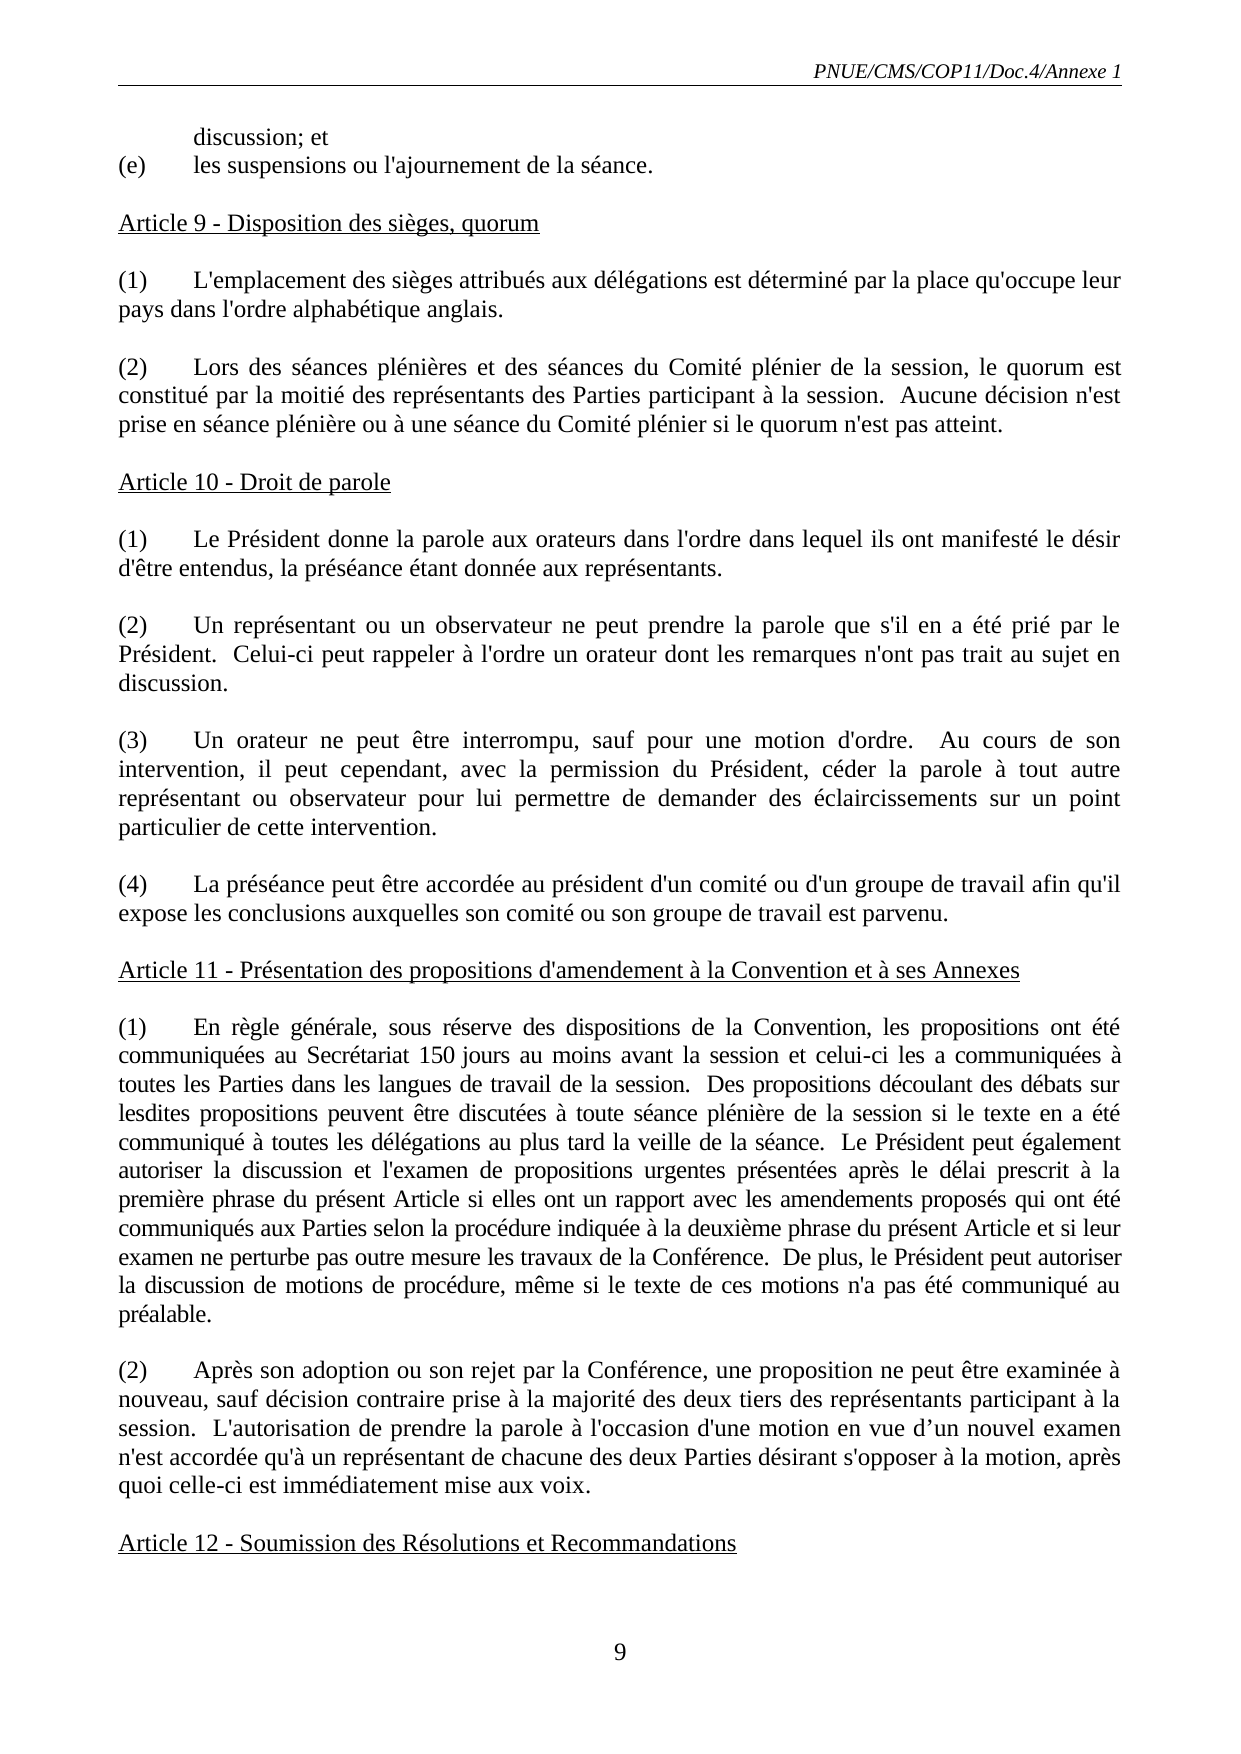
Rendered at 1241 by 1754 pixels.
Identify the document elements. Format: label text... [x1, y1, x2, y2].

text Article 10 - Droit de parole [118, 467, 1122, 496]
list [118, 122, 1122, 151]
list La préséance peut être accordée au président d'un comité ou d'un groupe de travail afin qu'il expose les conclusions auxquelles son comité ou son groupe de travail est parvenu. [118, 869, 1122, 927]
list Article 12 - Soumission des Résolutions et Recommandations [118, 1528, 1122, 1557]
list Un représentant ou un observateur ne peut prendre la parole que s'il en a été prié par le Président. Celui-ci peut rappeler à l'ordre un orateur dont les remarques n'ont pas trait au sujet en discussion. [118, 611, 1122, 697]
list En règle générale, sous réserve des dispositions de la Convention, les propositions ont été communiquées au Secrétariat 150 jours au moins avant la session et celui-ci les a communiquées à toutes les Parties dans les langues de travail de la session. Des propositions découlant des débats sur lesdites propositions peuvent être discutées à toute séance plénière de la session si le texte en a été communiqué à toutes les délégations au plus tard la veille de la séance. Le Président peut également autoriser la discussion et l'examen de propositions urgentes présentées après le délai prescrit à la première phrase du présent Article si elles ont un rapport avec les amendements proposés qui ont été communiqués aux Parties selon la procédure indiquée à la deuxième phrase du présent Article et si leur examen ne perturbe pas outre mesure les travaux de la Conférence. De plus, le Président peut autoriser la discussion de motions de procédure, même si le texte de ces motions n'a pas été communiqué au préalable. [118, 1012, 1122, 1328]
list Lors des séances plénières et des séances du Comité plénier de la session, le quorum est constitué par la moitié des représentants des Parties participant à la session. Aucune décision n'est prise en séance plénière ou à une séance du Comité plénier si le quorum n'est pas atteint. [118, 352, 1122, 438]
list Un orateur ne peut être interrompu, sauf pour une motion d'ordre. Au cours de son intervention, il peut cependant, avec la permission du Président, céder la parole à tout autre représentant ou observateur pour lui permettre de demander des éclaircissements sur un point particulier de cette intervention. [118, 726, 1122, 841]
list L'emplacement des sièges attribués aux délégations est déterminé par la place qu'occupe leur pays dans l'ordre alphabétique anglais. [118, 266, 1122, 323]
list les suspensions ou l'ajournement de la séance. [118, 151, 1122, 179]
list Le Président donne la parole aux orateurs dans l'ordre dans lequel ils ont manifesté le désir d'être entendus, la préséance étant donnée aux représentants. [118, 524, 1122, 582]
list Après son adoption ou son rejet par la Conférence, une proposition ne peut être examinée à nouveau, sauf décision contraire prise à la majorité des deux tiers des représentants participant à la session. L'autorisation de prendre la parole à l'occasion d'une motion en vue d’un nouvel examen n'est accordée qu'à un représentant de chacune des deux Parties désirant s'opposer à la motion, après quoi celle-ci est immédiatement mise aux voix. [118, 1356, 1122, 1499]
text Article 9 - Disposition des sièges, quorum [118, 208, 1122, 237]
text Article 11 - Présentation des propositions d'amendement à la Convention et à ses Annexes [118, 956, 1122, 984]
